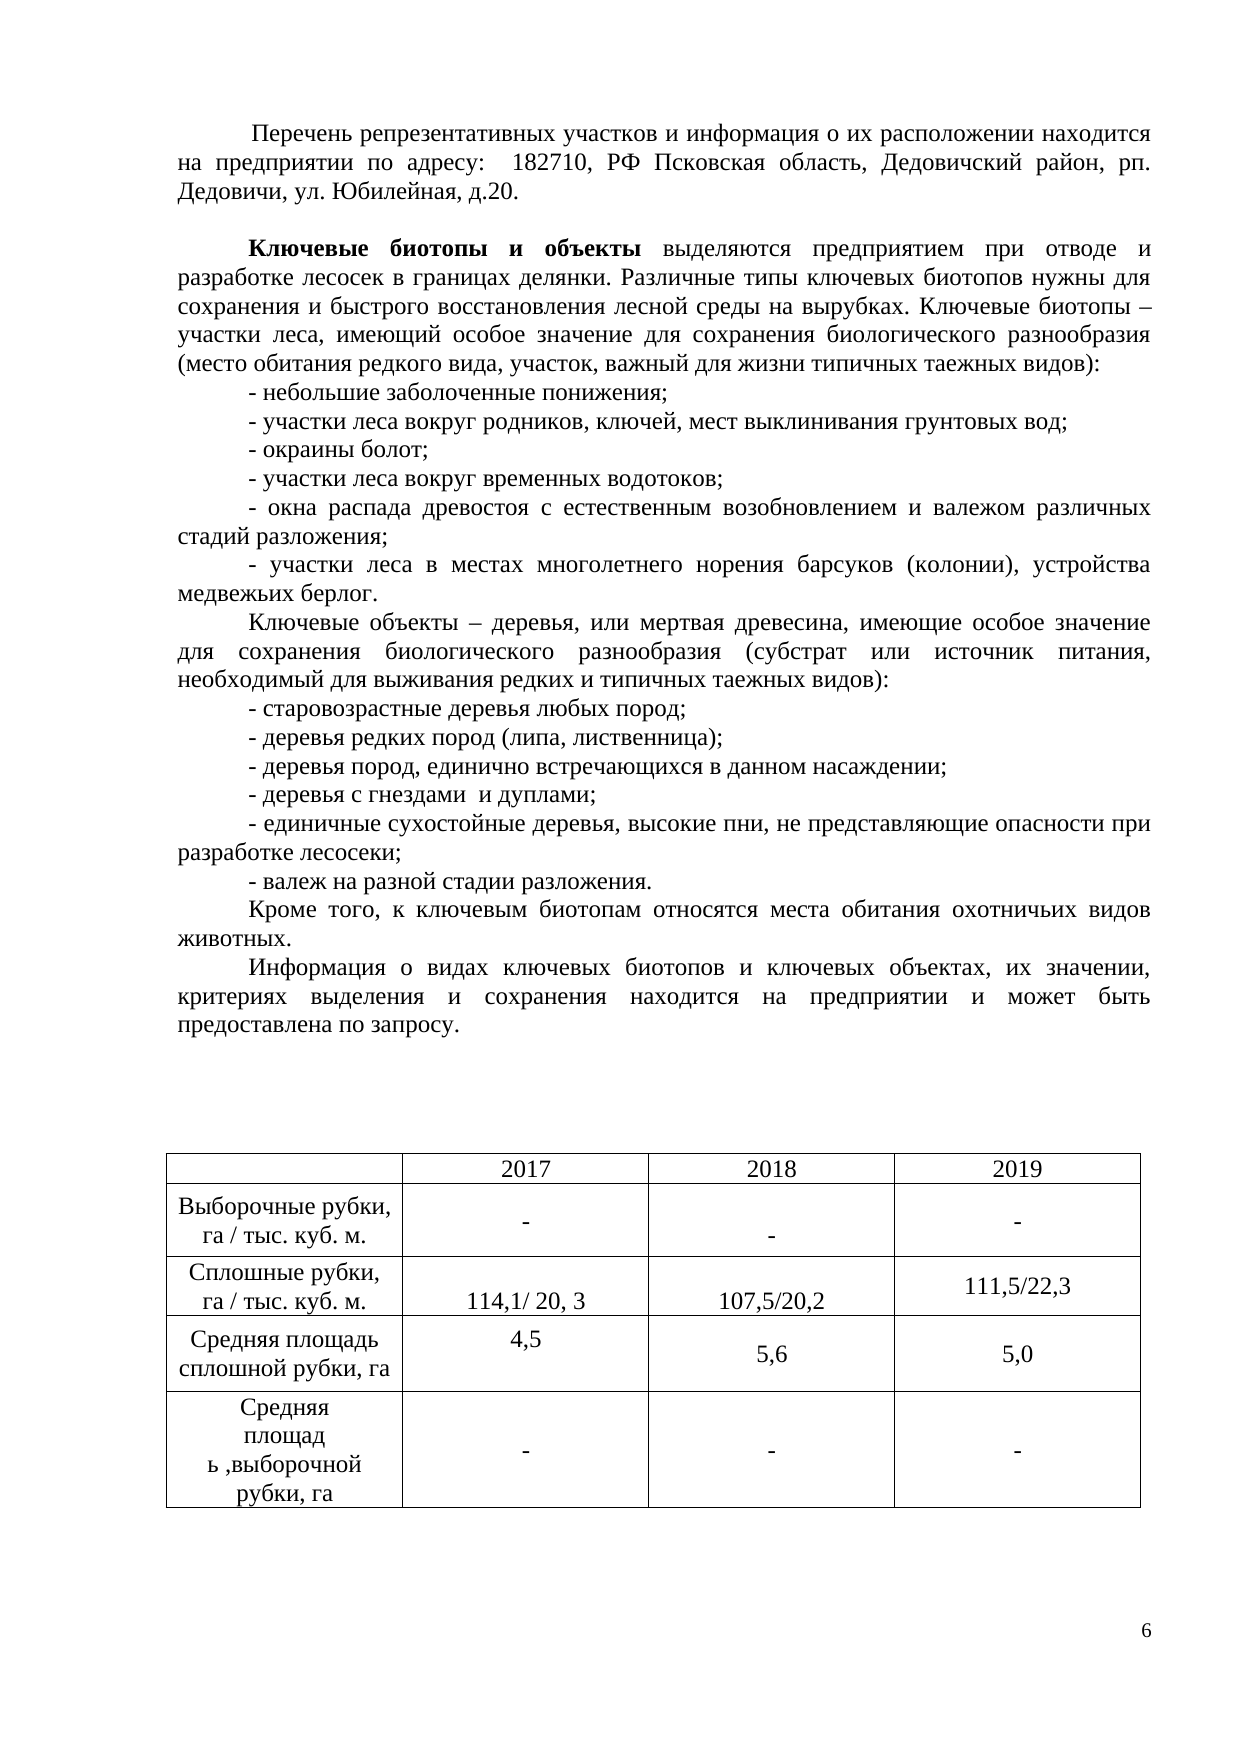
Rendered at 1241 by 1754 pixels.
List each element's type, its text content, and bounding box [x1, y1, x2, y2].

text Ключевые биотопы и объекты выделяются предприятием при отводе и разработке лесосек в границах делянки. Различные типы ключевых биотопов нужны для сохранения и быстрого восстановления лесной среды на вырубках. Ключевые биотопы – участки леса, имеющий особое значение для сохранения биологического разнообразия (место обитания редкого вида, участок, важный для жизни типичных таежных видов): [177, 233, 1152, 377]
table_cell - [403, 1184, 648, 1256]
table_cell - [649, 1392, 894, 1507]
table_cell - [403, 1392, 648, 1507]
table_cell 111,5/22,3 [895, 1257, 1140, 1314]
text - деревья пород, единично встречающихся в данном насаждении; [177, 751, 1152, 779]
table_cell - [649, 1184, 894, 1256]
text - валеж на разной стадии разложения. [177, 866, 1152, 894]
text Информация о видах ключевых биотопов и ключевых объектах, их значении, критериях выделения и сохранения находится на предприятии и может быть предоставлена по запросу. [177, 952, 1152, 1038]
table_cell 107,5/20,2 [649, 1257, 894, 1314]
table_header 2019 [895, 1154, 1140, 1183]
list - cтаровозрастные деревья любых пород; [177, 693, 1152, 722]
text Перечень репрезентативных участков и информация о их расположении находится на предприятии по адресу: 182710, РФ Псковская область, Дедовичский район, рп. Дедовичи, ул. Юбилейная, д.20. [177, 118, 1152, 204]
text Ключевые объекты – деревья, или мертвая древесина, имеющие особое значение для сохранения биологического разнообразия (субстрат или источник питания, необходимый для выживания редких и типичных таежных видов): [177, 607, 1152, 693]
table_cell 5,6 [649, 1316, 894, 1391]
text - участки леса в местах многолетнего норения барсуков (колонии), устройства медвежьих берлог. [177, 549, 1152, 607]
table_header 2018 [649, 1154, 894, 1183]
text - участки леса вокруг родников, ключей, мест выклинивания грунтовых вод; [177, 406, 1152, 434]
table_header [167, 1154, 402, 1183]
table_cell - [895, 1184, 1140, 1256]
text - окна распада древостоя с естественным возобновлением и валежом различных стадий разложения; [177, 492, 1152, 549]
table_cell Средняя площадь сплошной рубки, га [167, 1316, 402, 1391]
table_cell Средняя площадь ,выборочной рубки, га [167, 1392, 402, 1507]
table_cell Выборочные рубки, га / тыс. куб. м. [167, 1184, 402, 1256]
table_cell Сплошные рубки, га / тыс. куб. м. [167, 1257, 402, 1314]
table_cell 4,5 [403, 1316, 648, 1391]
text - деревья редких пород (липа, лиственница); [177, 722, 1152, 751]
text - деревья с гнездами и дуплами; [177, 779, 1152, 808]
text Кроме того, к ключевым биотопам относятся места обитания охотничьих видов животных. [177, 894, 1152, 952]
text - небольшие заболоченные понижения; [177, 377, 1152, 406]
table_cell 114,1/ 20, 3 [403, 1257, 648, 1314]
text - окраины болот; [177, 434, 1152, 463]
text - участки леса вокруг временных водотоков; [177, 463, 1152, 492]
table_cell 5,0 [895, 1316, 1140, 1391]
table_cell - [895, 1392, 1140, 1507]
table_header 2017 [403, 1154, 648, 1183]
text - единичные сухостойные деревья, высокие пни, не представляющие опасности при разработке лесосеки; [177, 808, 1152, 866]
